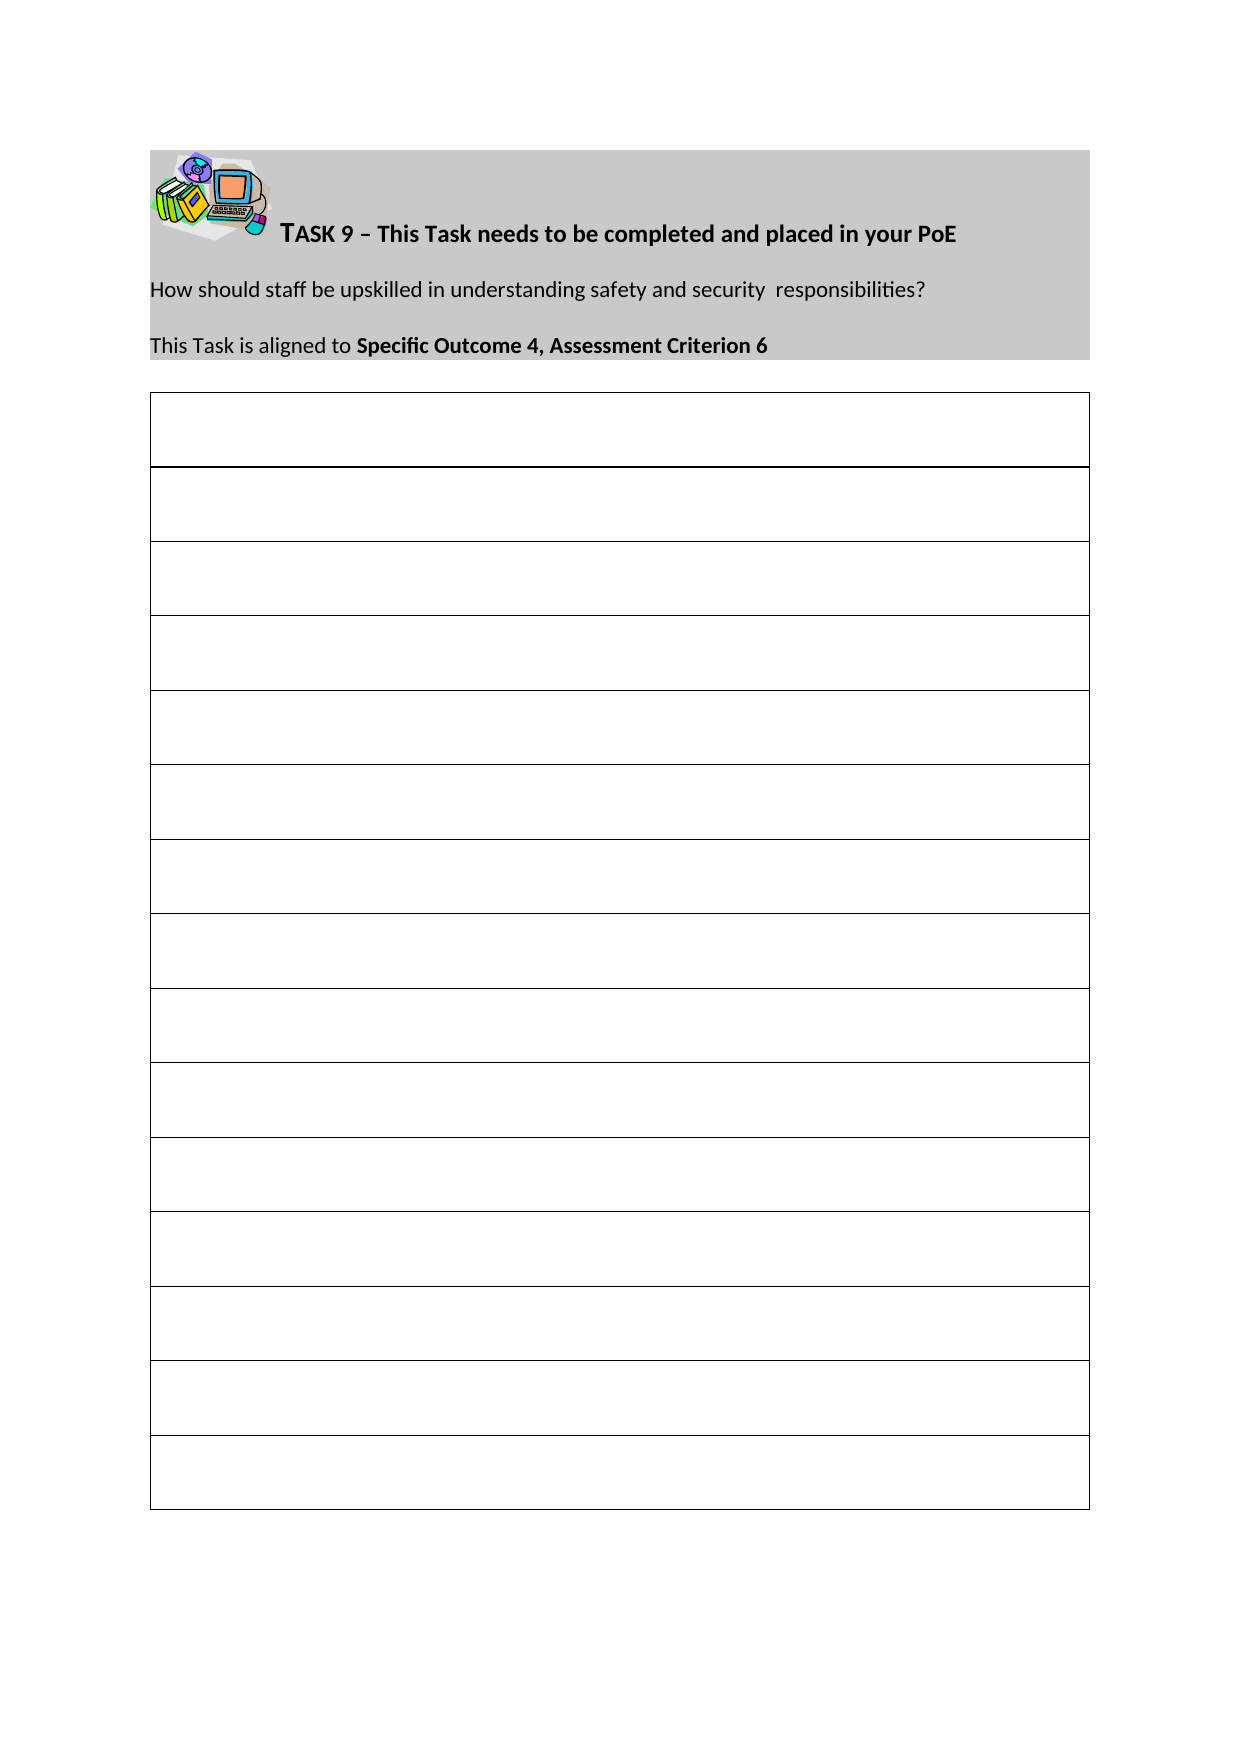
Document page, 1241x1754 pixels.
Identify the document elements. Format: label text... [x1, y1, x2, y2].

table_cell [151, 1287, 1089, 1360]
table_cell [151, 1138, 1089, 1211]
table_header [151, 393, 1089, 466]
table_cell [151, 989, 1089, 1062]
table_cell [151, 1212, 1089, 1286]
table_cell [151, 1436, 1089, 1509]
text How should staff be upskilled in understanding safety and security responsibilities? [150, 276, 1090, 304]
table_cell [151, 616, 1089, 690]
table_cell [151, 914, 1089, 988]
text TASK 9 – This Task needs to be completed and placed in your PoE [150, 150, 1090, 249]
table_cell [151, 691, 1089, 764]
table_cell [151, 840, 1089, 913]
table_cell [151, 1063, 1089, 1137]
table_cell [151, 765, 1089, 839]
table_cell [151, 542, 1089, 615]
table_cell [151, 468, 1089, 541]
text This Task is aligned to Specific Outcome 4, Assessment Criterion 6 [150, 332, 1090, 360]
table_cell [151, 1361, 1089, 1434]
